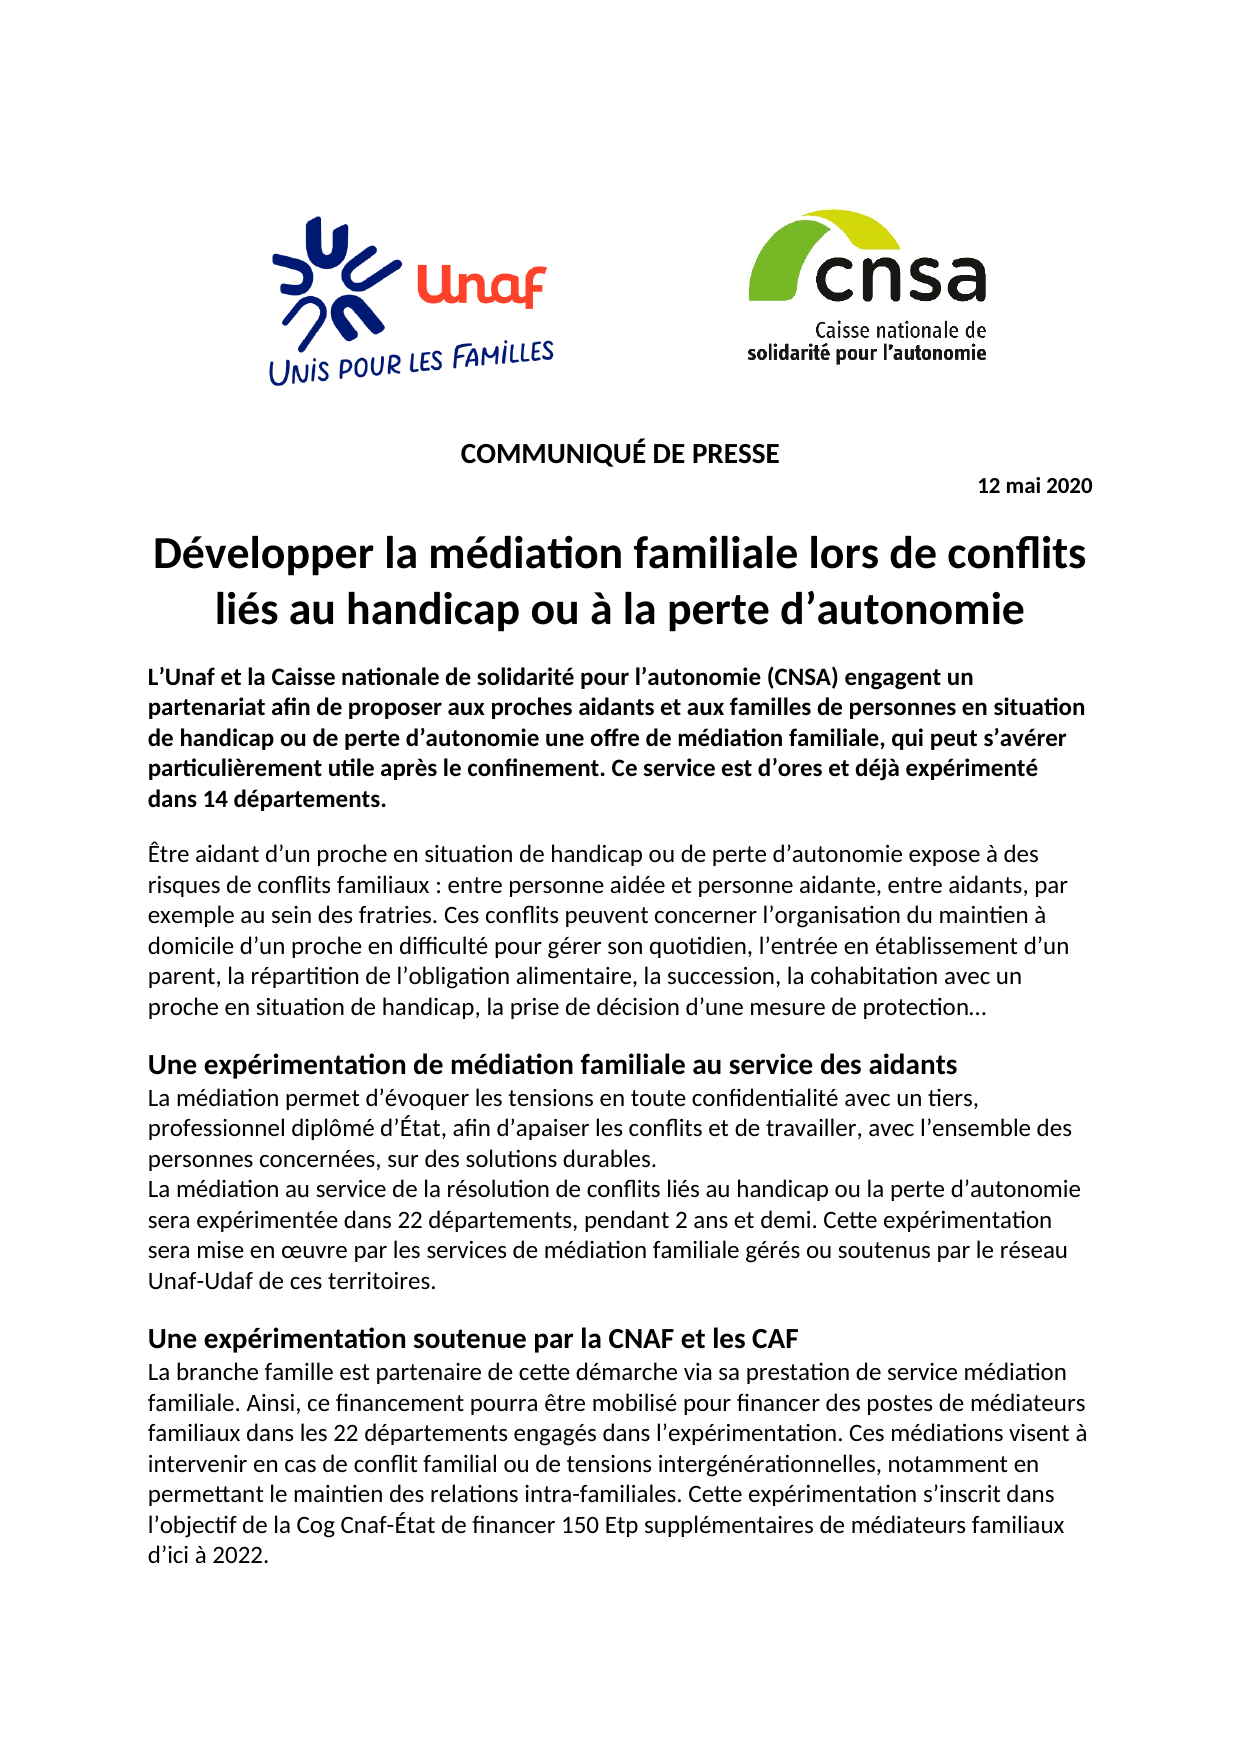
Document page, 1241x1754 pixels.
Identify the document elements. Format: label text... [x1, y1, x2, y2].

text La médiation permet d’évoquer les tensions en toute confidentialité avec un tiers, professionnel diplômé d’état, afin d’apaiser les conflits et de travailler, avec l’ensemble des personnes concernées, sur des solutions durables. [148, 1082, 1093, 1173]
text 12 mai 2020 [148, 471, 1093, 499]
text COMMUNIQUé DE PRESSE [148, 435, 1093, 471]
text Une expérimentation soutenue par la CNAF et les CAF [148, 1321, 1093, 1356]
text Être aidant d’un proche en situation de handicap ou de perte d’autonomie expose à des risques de conflits familiaux : entre personne aidée et personne aidante, entre aidants, par exemple au sein des fratries. Ces conflits peuvent concerner l’organisation du maintien à domicile d’un proche en difficulté pour gérer son quotidien, l’entrée en établissement d’un parent, la répartition de l’obligation alimentaire, la succession, la cohabitation avec un proche en situation de handicap, la prise de décision d’une mesure de protection… [148, 838, 1093, 1021]
text L’Unaf et la Caisse nationale de solidarité pour l’autonomie (CNSA) engagent un partenariat afin de proposer aux proches aidants et aux familles de personnes en situation de handicap ou de perte d’autonomie une offre de médiation familiale, qui peut s’avérer particulièrement utile après le confinement. Ce service est d’ores et déjà expérimenté dans 14 départements. [148, 661, 1093, 813]
text La médiation au service de la résolution de conflits liés au handicap ou la perte d’autonomie sera expérimentée dans 22 départements, pendant 2 ans et demi. Cette expérimentation sera mise en œuvre par les services de médiation familiale gérés ou soutenus par le réseau Unaf-Udaf de ces territoires. [148, 1173, 1093, 1296]
picture [223, 167, 597, 436]
text La branche famille est partenaire de cette démarche via sa prestation de service médiation familiale. Ainsi, ce financement pourra être mobilisé pour financer des postes de médiateurs familiaux dans les 22 départements engagés dans l’expérimentation. Ces médiations visent à intervenir en cas de conflit familial ou de tensions intergénérationnelles, notamment en permettant le maintien des relations intra-familiales. Cette expérimentation s’inscrit dans l’objectif de la Cog Cnaf-état de financer 150 Etp supplémentaires de médiateurs familiaux d’ici à 2022. [148, 1356, 1093, 1570]
picture [728, 147, 1017, 436]
text Développer la médiation familiale lors de conflits liés au handicap ou à la perte d’autonomie [148, 524, 1093, 636]
text Une expérimentation de médiation familiale au service des aidants [148, 1046, 1093, 1082]
